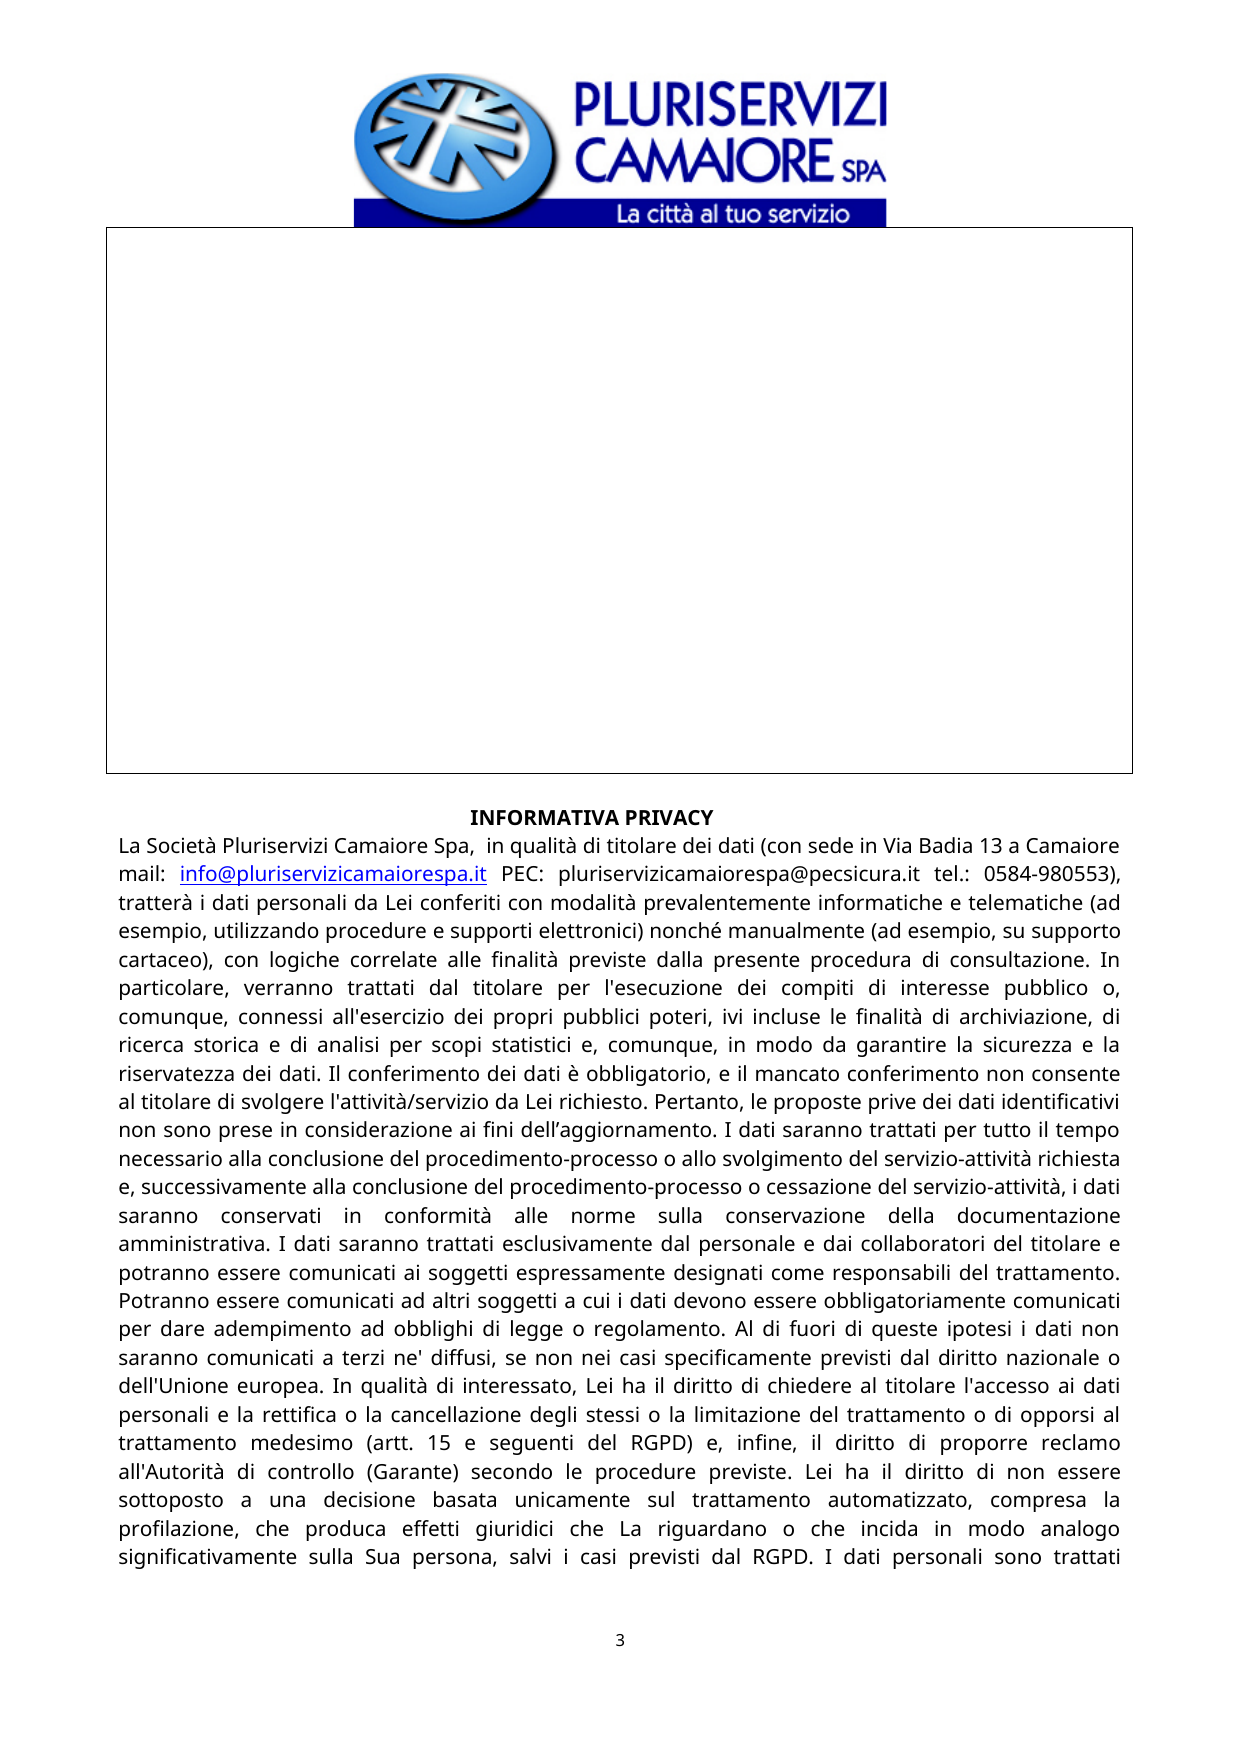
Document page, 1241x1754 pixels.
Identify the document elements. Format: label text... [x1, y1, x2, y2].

picture [353, 73, 887, 227]
text INFORMATIVA PRIVACY [118, 803, 1066, 831]
table_cell [107, 228, 1132, 773]
